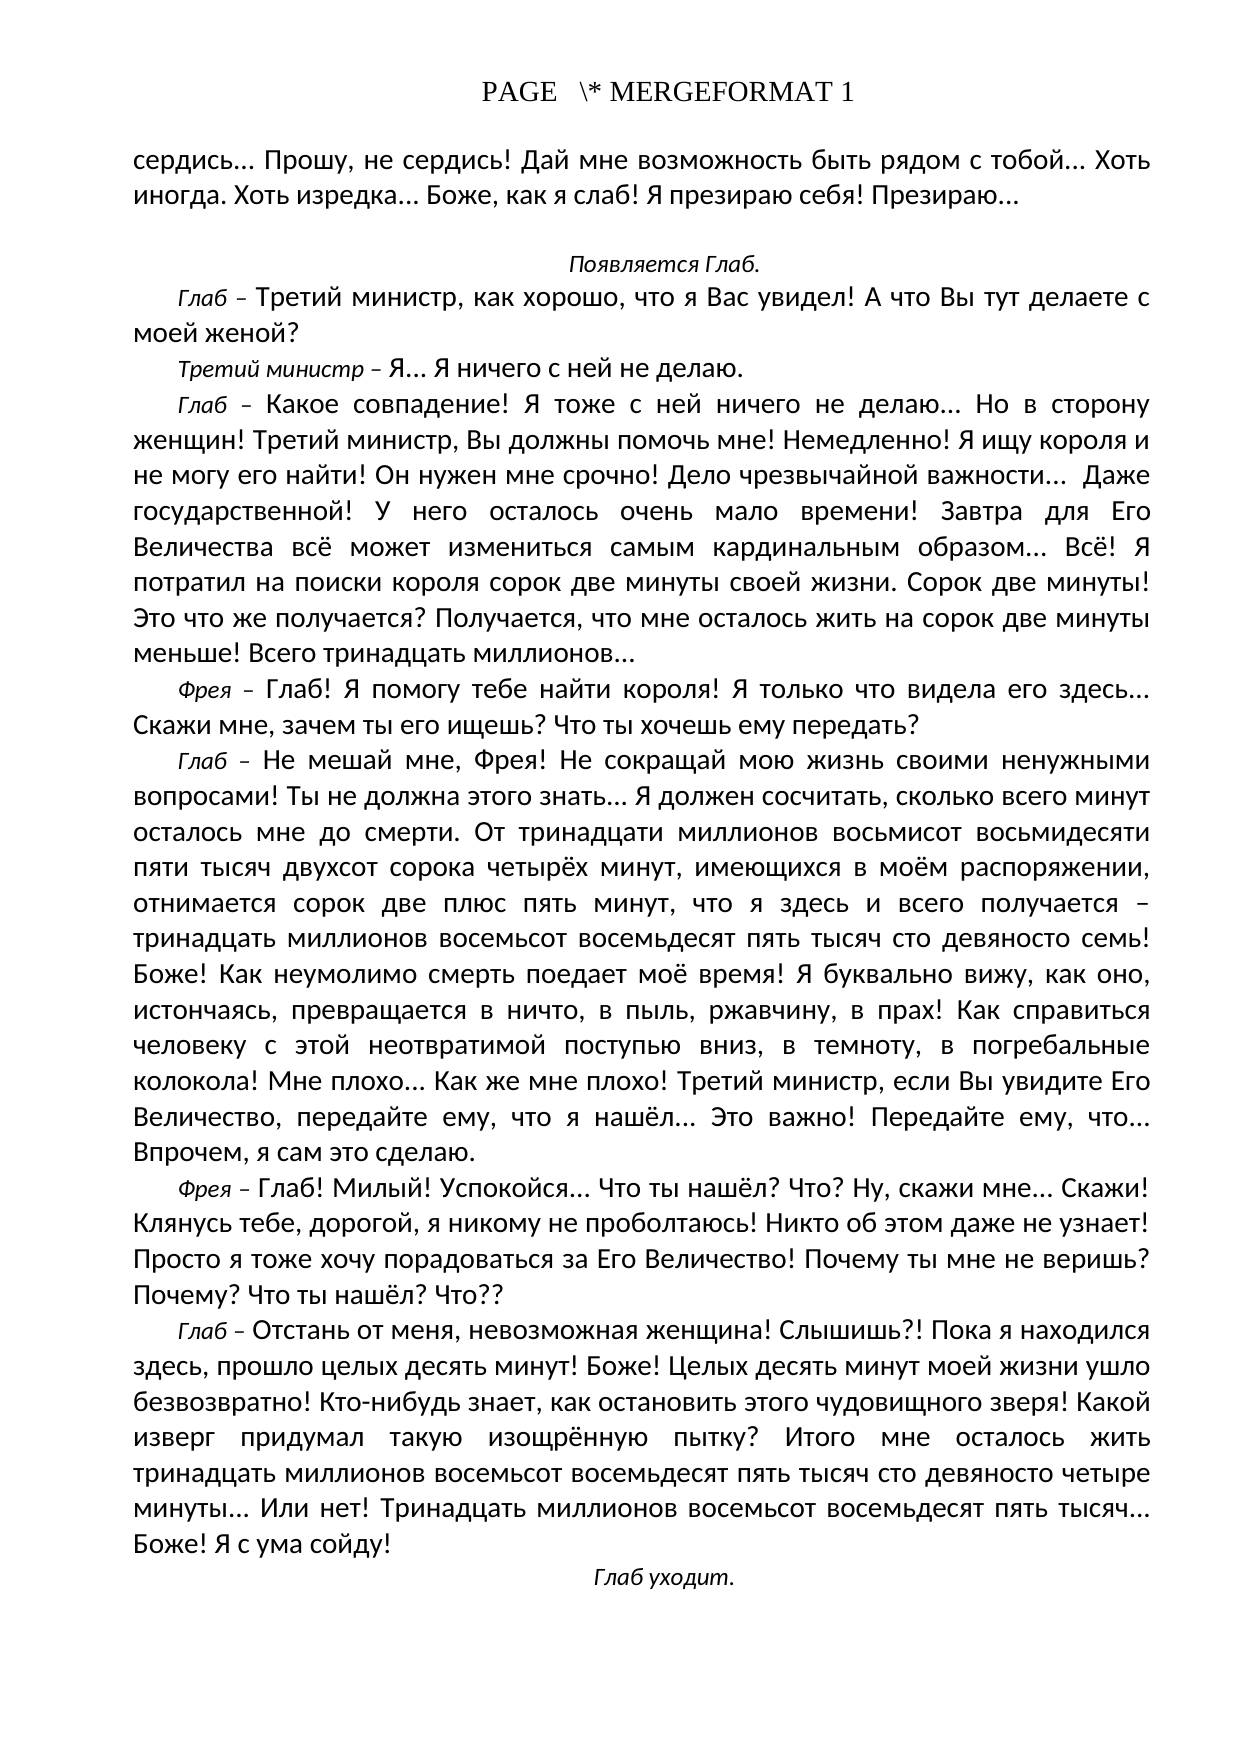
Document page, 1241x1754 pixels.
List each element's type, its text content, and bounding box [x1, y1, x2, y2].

text Появляется Глаб. [133, 248, 1152, 278]
text Глаб – Отстань от меня, невозможная женщина! Слышишь?! Пока я находился здесь, прошло целых десять минут! Боже! Целых десять минут моей жизни ушло безвозвратно! Кто-нибудь знает, как остановить этого чудовищного зверя! Какой изверг придумал такую изощрённую пытку? Итого мне осталось жить тринадцать миллионов восемьсот восемьдесят пять тысяч сто девяносто четыре минуты... Или нет! Тринадцать миллионов восемьсот восемьдесят пять тысяч... Боже! Я с ума сойду! [133, 1311, 1152, 1561]
text Фрея – Глаб! Я помогу тебе найти короля! Я только что видела его здесь... Скажи мне, зачем ты его ищешь? Что ты хочешь ему передать? [133, 670, 1152, 741]
text Глаб – Не мешай мне, Фрея! Не сокращай мою жизнь своими ненужными вопросами! Ты не должна этого знать... Я должен сосчитать, сколько всего минут осталось мне до смерти. От тринадцати миллионов восьмисот восьмидесяти пяти тысяч двухсот сорока четырёх минут, имеющихся в моём распоряжении, отнимается сорок две плюс пять минут, что я здесь и всего получается – тринадцать миллионов восемьсот восемьдесят пять тысяч сто девяносто семь! Боже! Как неумолимо смерть поедает моё время! Я буквально вижу, как оно, истончаясь, превращается в ничто, в пыль, ржавчину, в прах! Как справиться человеку с этой неотвратимой поступью вниз, в темноту, в погребальные колокола! Мне плохо... Как же мне плохо! Третий министр, если Вы увидите Его Величество, передайте ему, что я нашёл... Это важно! Передайте ему, что... Впрочем, я сам это сделаю. [133, 741, 1152, 1169]
text Фрея – Глаб! Милый! Успокойся... Что ты нашёл? Что? Ну, скажи мне... Скажи! Клянусь тебе, дорогой, я никому не проболтаюсь! Никто об этом даже не узнает! Просто я тоже хочу порадоваться за Его Величество! Почему ты мне не веришь? Почему? Что ты нашёл? Что?? [133, 1169, 1152, 1311]
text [133, 141, 1152, 212]
text Третий министр – Я... Я ничего с ней не делаю. [133, 349, 1152, 385]
text Глаб – Третий министр, как хорошо, что я Вас увидел! А что Вы тут делаете с моей женой? [133, 278, 1152, 349]
text Глаб – Какое совпадение! Я тоже с ней ничего не делаю... Но в сторону женщин! Третий министр, Вы должны помочь мне! Немедленно! Я ищу короля и не могу его найти! Он нужен мне срочно! Дело чрезвычайной важности... Даже государственной! У него осталось очень мало времени! Завтра для Его Величества всё может измениться самым кардинальным образом... Всё! Я потратил на поиски короля сорок две минуты своей жизни. Сорок две минуты! Это что же получается? Получается, что мне осталось жить на сорок две минуты меньше! Всего тринадцать миллионов... [133, 385, 1152, 670]
text Глаб уходит. [133, 1561, 1152, 1591]
